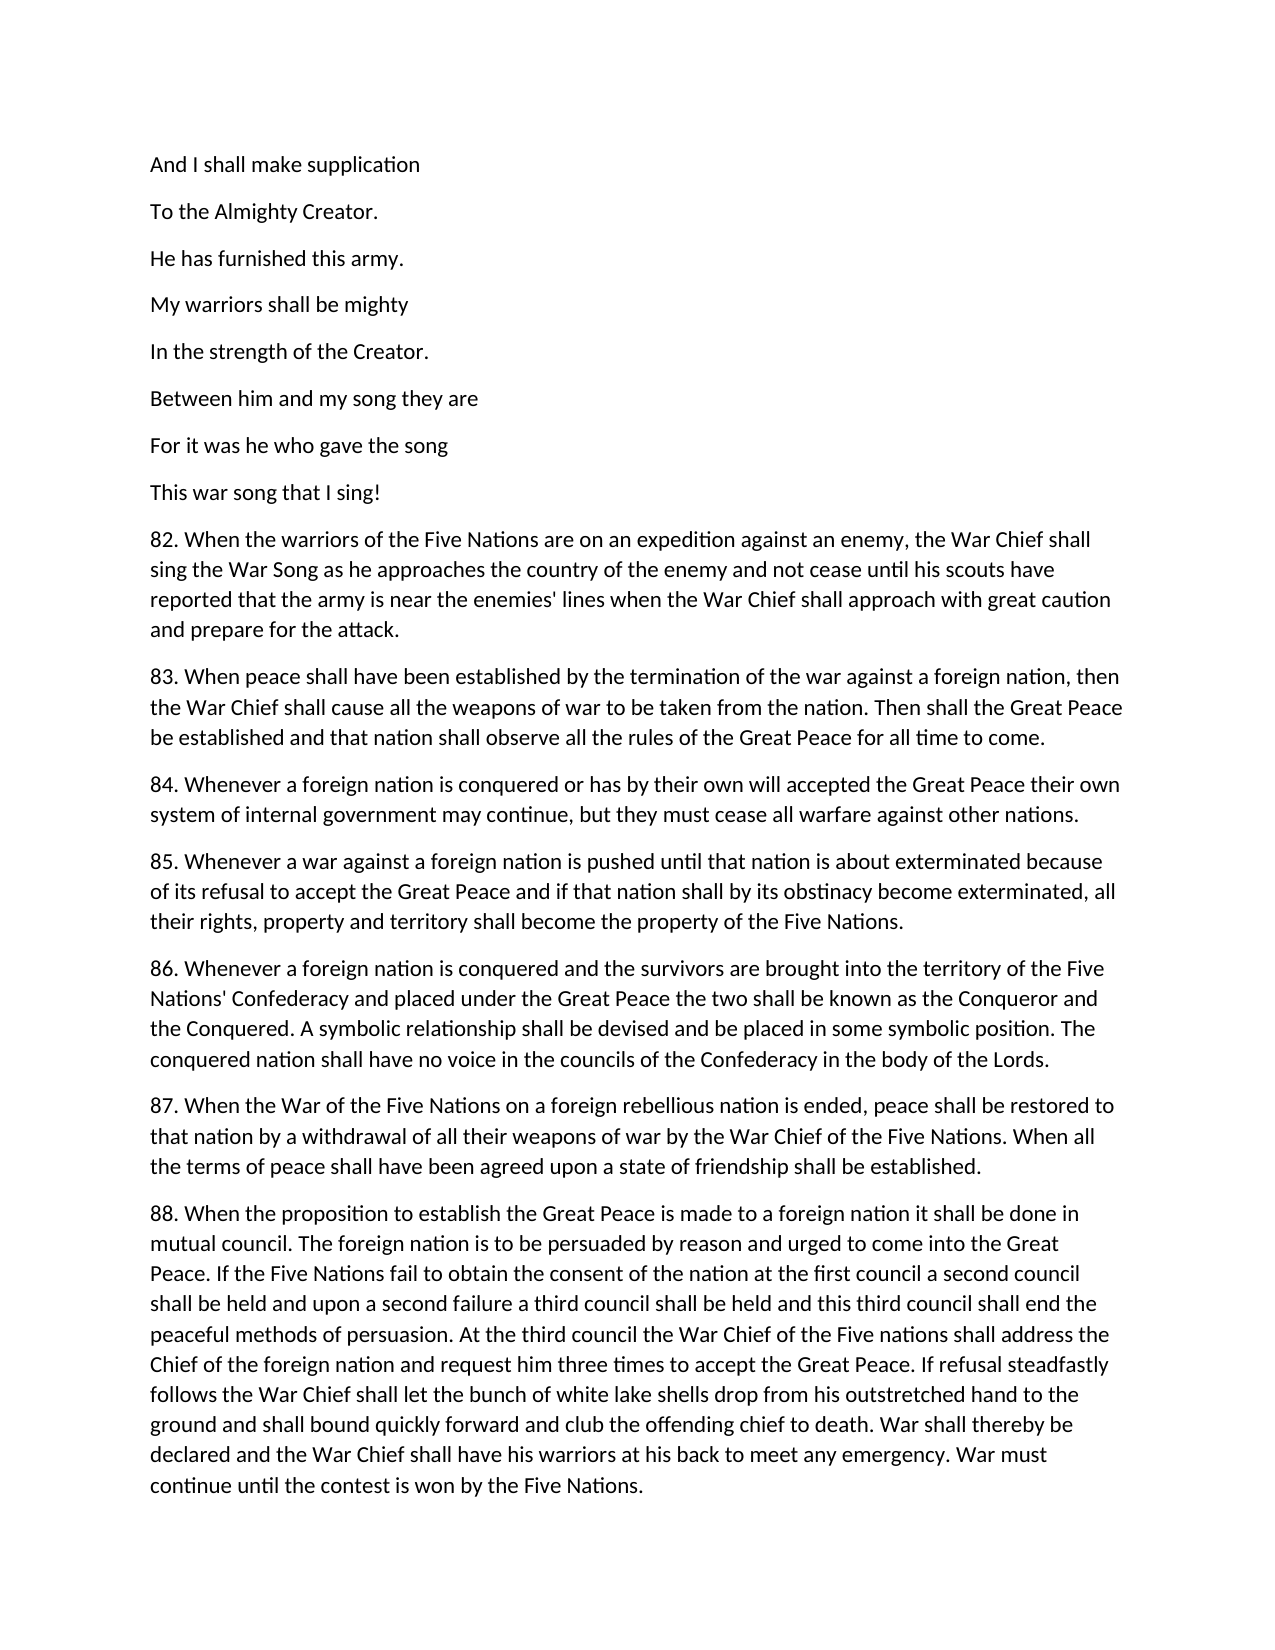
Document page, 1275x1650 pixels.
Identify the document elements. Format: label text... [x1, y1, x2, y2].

text And I shall make supplication [150, 150, 1125, 178]
text Between him and my song they are [150, 384, 1125, 412]
text He has furnished this army. [150, 244, 1125, 272]
text To the Almighty Creator. [150, 197, 1125, 225]
text 87. When the War of the Five Nations on a foreign rebellious nation is ended, peace shall be restored to that nation by a withdrawal of all their weapons of war by the War Chief of the Five Nations. When all the terms of peace shall have been agreed upon a state of friendship shall be established. [150, 1092, 1125, 1180]
text In the strength of the Creator. [150, 337, 1125, 366]
text 86. Whenever a foreign nation is conquered and the survivors are brought into the territory of the Five Nations' Confederacy and placed under the Great Peace the two shall be known as the Conqueror and the Conquered. A symbolic relationship shall be devised and be placed in some symbolic position. The conquered nation shall have no voice in the councils of the Confederacy in the body of the Lords. [150, 954, 1125, 1073]
text 85. Whenever a war against a foreign nation is pushed until that nation is about exterminated because of its refusal to accept the Great Peace and if that nation shall by its obstinacy become exterminated, all their rights, property and territory shall become the property of the Five Nations. [150, 847, 1125, 935]
text My warriors shall be mighty [150, 291, 1125, 319]
text 84. Whenever a foreign nation is conquered or has by their own will accepted the Great Peace their own system of internal government may continue, but they must cease all warfare against other nations. [150, 770, 1125, 828]
text 88. When the proposition to establish the Great Peace is made to a foreign nation it shall be done in mutual council. The foreign nation is to be persuaded by reason and urged to come into the Great Peace. If the Five Nations fail to obtain the consent of the nation at the first council a second council shall be held and upon a second failure a third council shall be held and this third council shall end the peaceful methods of persuasion. At the third council the War Chief of the Five nations shall address the Chief of the foreign nation and request him three times to accept the Great Peace. If refusal steadfastly follows the War Chief shall let the bunch of white lake shells drop from his outstretched hand to the ground and shall bound quickly forward and club the offending chief to death. War shall thereby be declared and the War Chief shall have his warriors at his back to meet any emergency. War must continue until the contest is won by the Five Nations. [150, 1199, 1125, 1499]
text This war song that I sing! [150, 478, 1125, 506]
text 82. When the warriors of the Five Nations are on an expedition against an enemy, the War Chief shall sing the War Song as he approaches the country of the enemy and not cease until his scouts have reported that the army is near the enemies' lines when the War Chief shall approach with great caution and prepare for the attack. [150, 525, 1125, 644]
text 83. When peace shall have been established by the termination of the war against a foreign nation, then the War Chief shall cause all the weapons of war to be taken from the nation. Then shall the Great Peace be established and that nation shall observe all the rules of the Great Peace for all time to come. [150, 662, 1125, 751]
text For it was he who gave the song [150, 431, 1125, 459]
